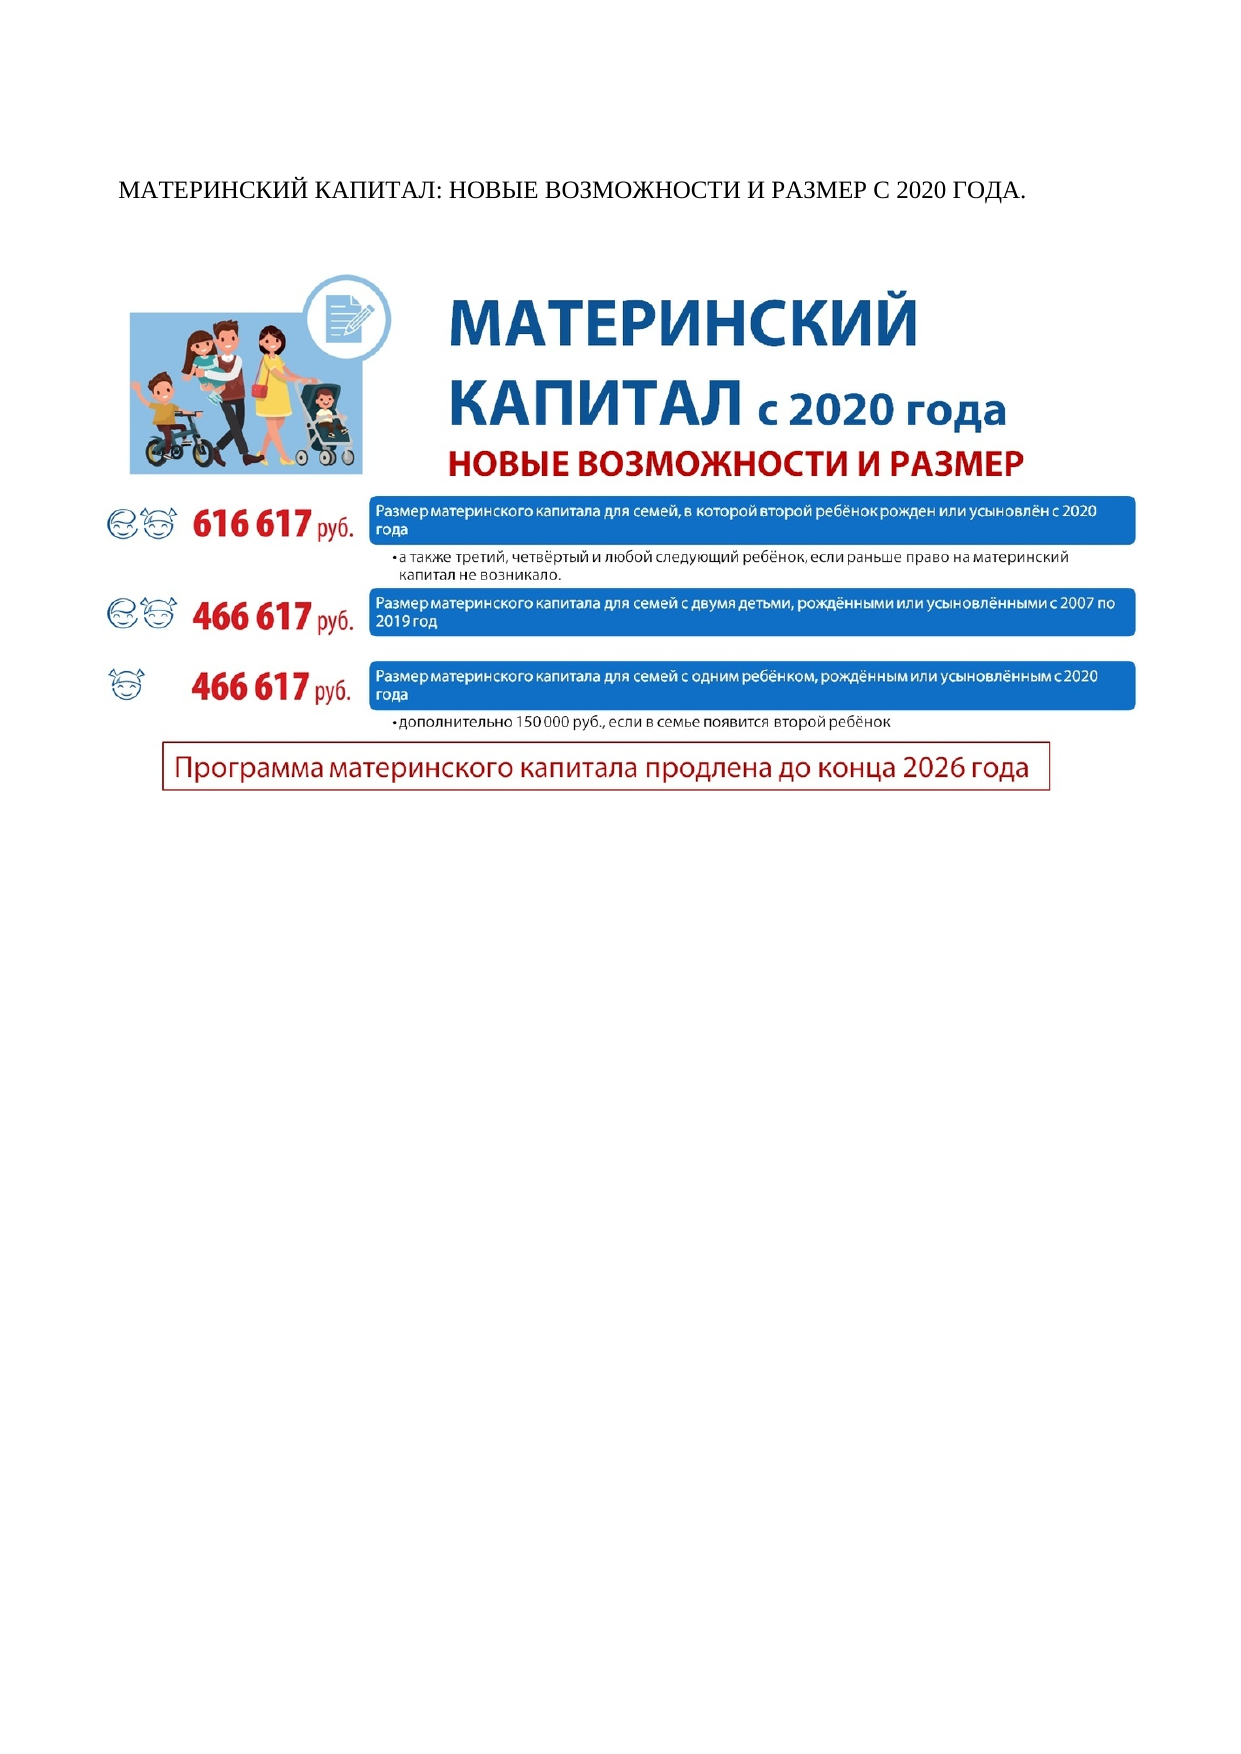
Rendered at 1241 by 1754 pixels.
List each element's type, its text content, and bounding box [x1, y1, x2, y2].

picture [102, 261, 1139, 791]
text МАТЕРИНСКИЙ КАПИТАЛ: НОВЫЕ ВОЗМОЖНОСТИ И РАЗМЕР С 2020 ГОДА. [118, 176, 1122, 233]
